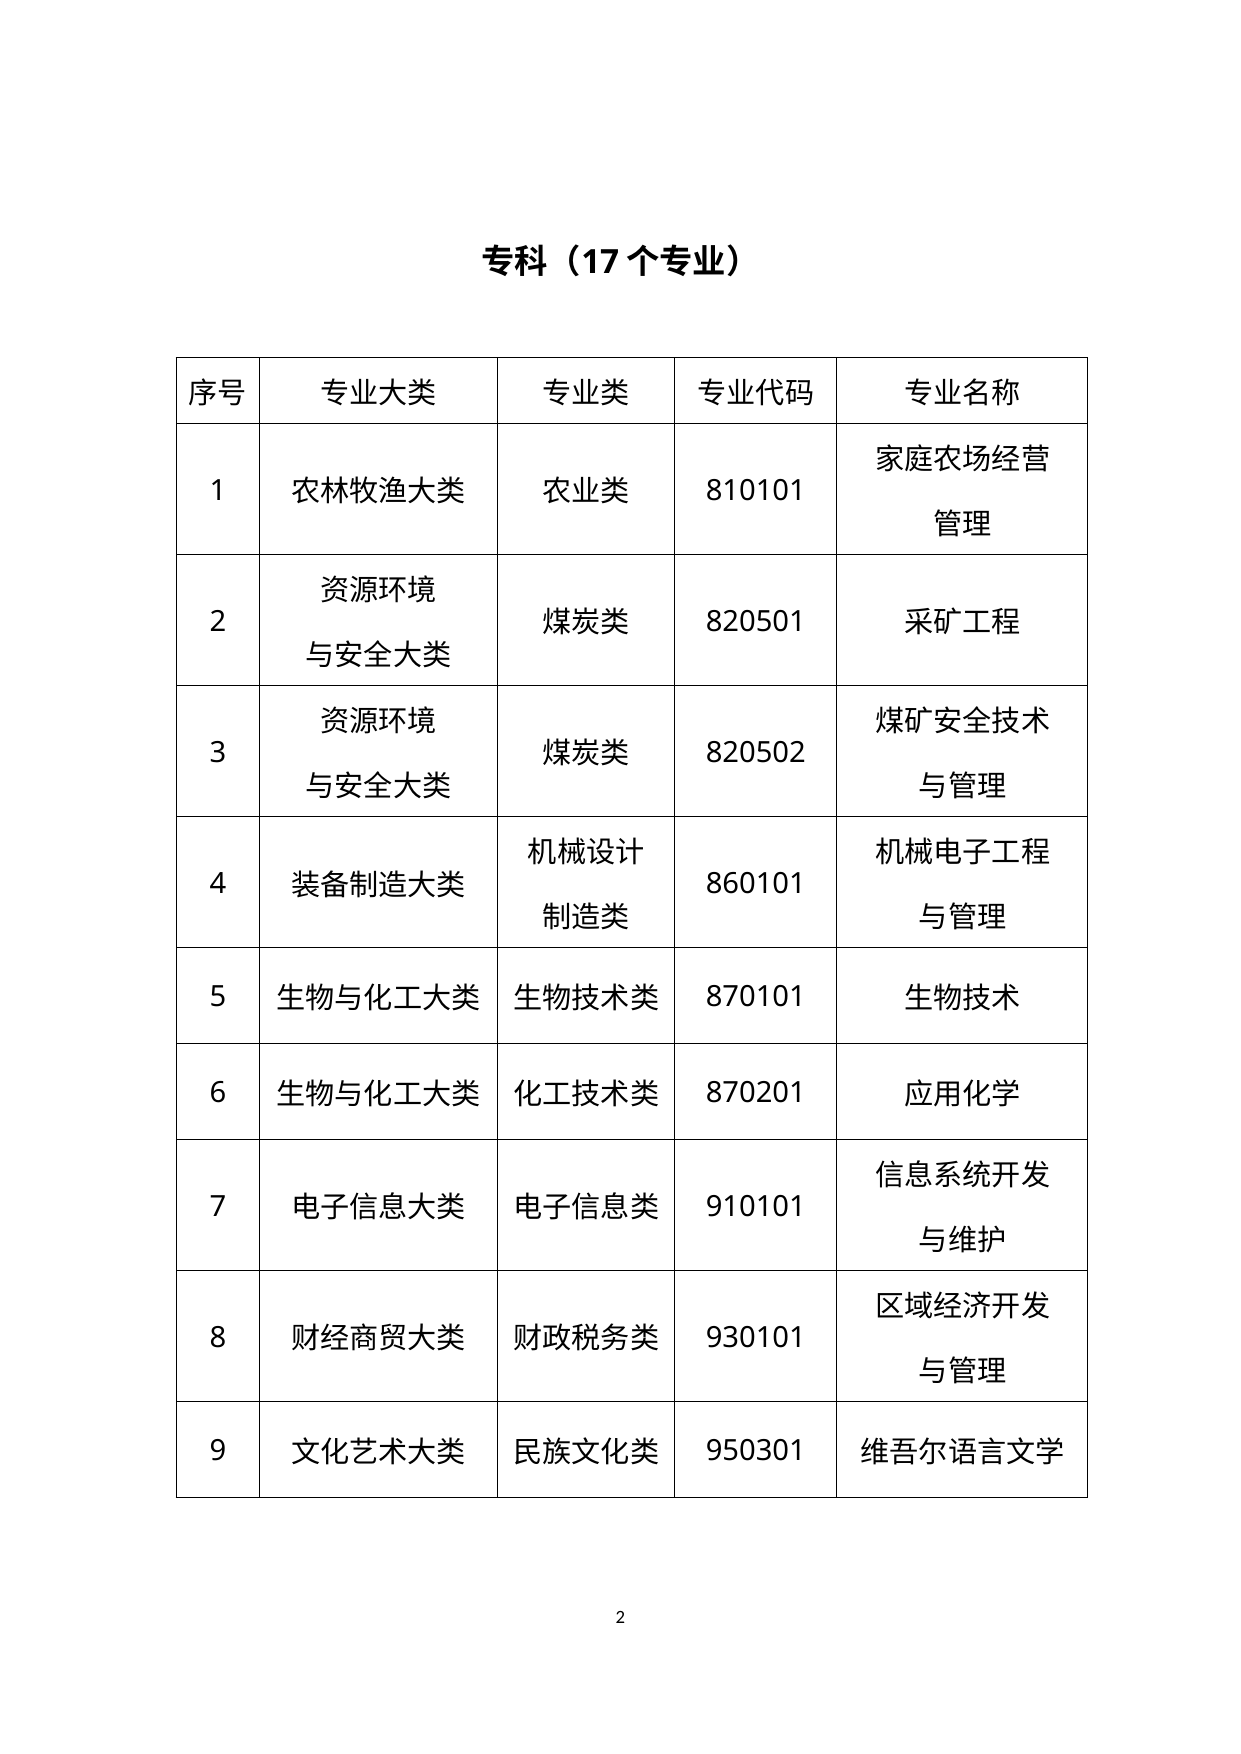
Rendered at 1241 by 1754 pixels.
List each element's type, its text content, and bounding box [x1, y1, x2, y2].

table_cell 820502 [675, 686, 836, 816]
table_cell 农林牧渔大类 [260, 424, 497, 554]
table_cell 生物与化工大类 [260, 1044, 497, 1139]
table_cell 煤炭类 [498, 686, 674, 816]
table_cell 950301 [675, 1402, 836, 1497]
table_cell 家庭农场经营 管理 [837, 424, 1087, 554]
table_cell 3 [177, 686, 259, 816]
table_cell 资源环境 与安全大类 [260, 555, 497, 685]
table_cell 生物技术类 [498, 948, 674, 1043]
table_cell 860101 [675, 817, 836, 947]
table_cell 机械电子工程 与管理 [837, 817, 1087, 947]
table_cell 应用化学 [837, 1044, 1087, 1139]
table_cell 文化艺术大类 [260, 1402, 497, 1497]
table_cell 2 [177, 555, 259, 685]
table_cell 化工技术类 [498, 1044, 674, 1139]
table_cell 资源环境 与安全大类 [260, 686, 497, 816]
table_cell 6 [177, 1044, 259, 1139]
table_header 专业名称 [837, 358, 1087, 423]
table_cell 采矿工程 [837, 555, 1087, 685]
table_cell 生物技术 [837, 948, 1087, 1043]
table_cell 7 [177, 1140, 259, 1270]
table_cell 财经商贸大类 [260, 1271, 497, 1401]
table_header 专业大类 [260, 358, 497, 423]
table_cell 5 [177, 948, 259, 1043]
text 专科（17个专业） [187, 227, 1053, 292]
table_cell 民族文化类 [498, 1402, 674, 1497]
table_cell 区域经济开发 与管理 [837, 1271, 1087, 1401]
table_cell 4 [177, 817, 259, 947]
table_cell 930101 [675, 1271, 836, 1401]
table_cell 810101 [675, 424, 836, 554]
table_cell 信息系统开发 与维护 [837, 1140, 1087, 1270]
table_cell 820501 [675, 555, 836, 685]
table_cell 生物与化工大类 [260, 948, 497, 1043]
table_cell 870101 [675, 948, 836, 1043]
table_cell 煤矿安全技术 与管理 [837, 686, 1087, 816]
table_cell 910101 [675, 1140, 836, 1270]
table_cell 9 [177, 1402, 259, 1497]
table_cell 农业类 [498, 424, 674, 554]
table_header 专业代码 [675, 358, 836, 423]
table_header 专业类 [498, 358, 674, 423]
table_cell 电子信息类 [498, 1140, 674, 1270]
table_cell 机械设计 制造类 [498, 817, 674, 947]
table_cell 维吾尔语言文学 [837, 1402, 1087, 1497]
table_header 序号 [177, 358, 259, 423]
table_cell 8 [177, 1271, 259, 1401]
table_cell 煤炭类 [498, 555, 674, 685]
table_cell 装备制造大类 [260, 817, 497, 947]
table_cell 电子信息大类 [260, 1140, 497, 1270]
table_cell 财政税务类 [498, 1271, 674, 1401]
table_cell 870201 [675, 1044, 836, 1139]
table_cell 1 [177, 424, 259, 554]
